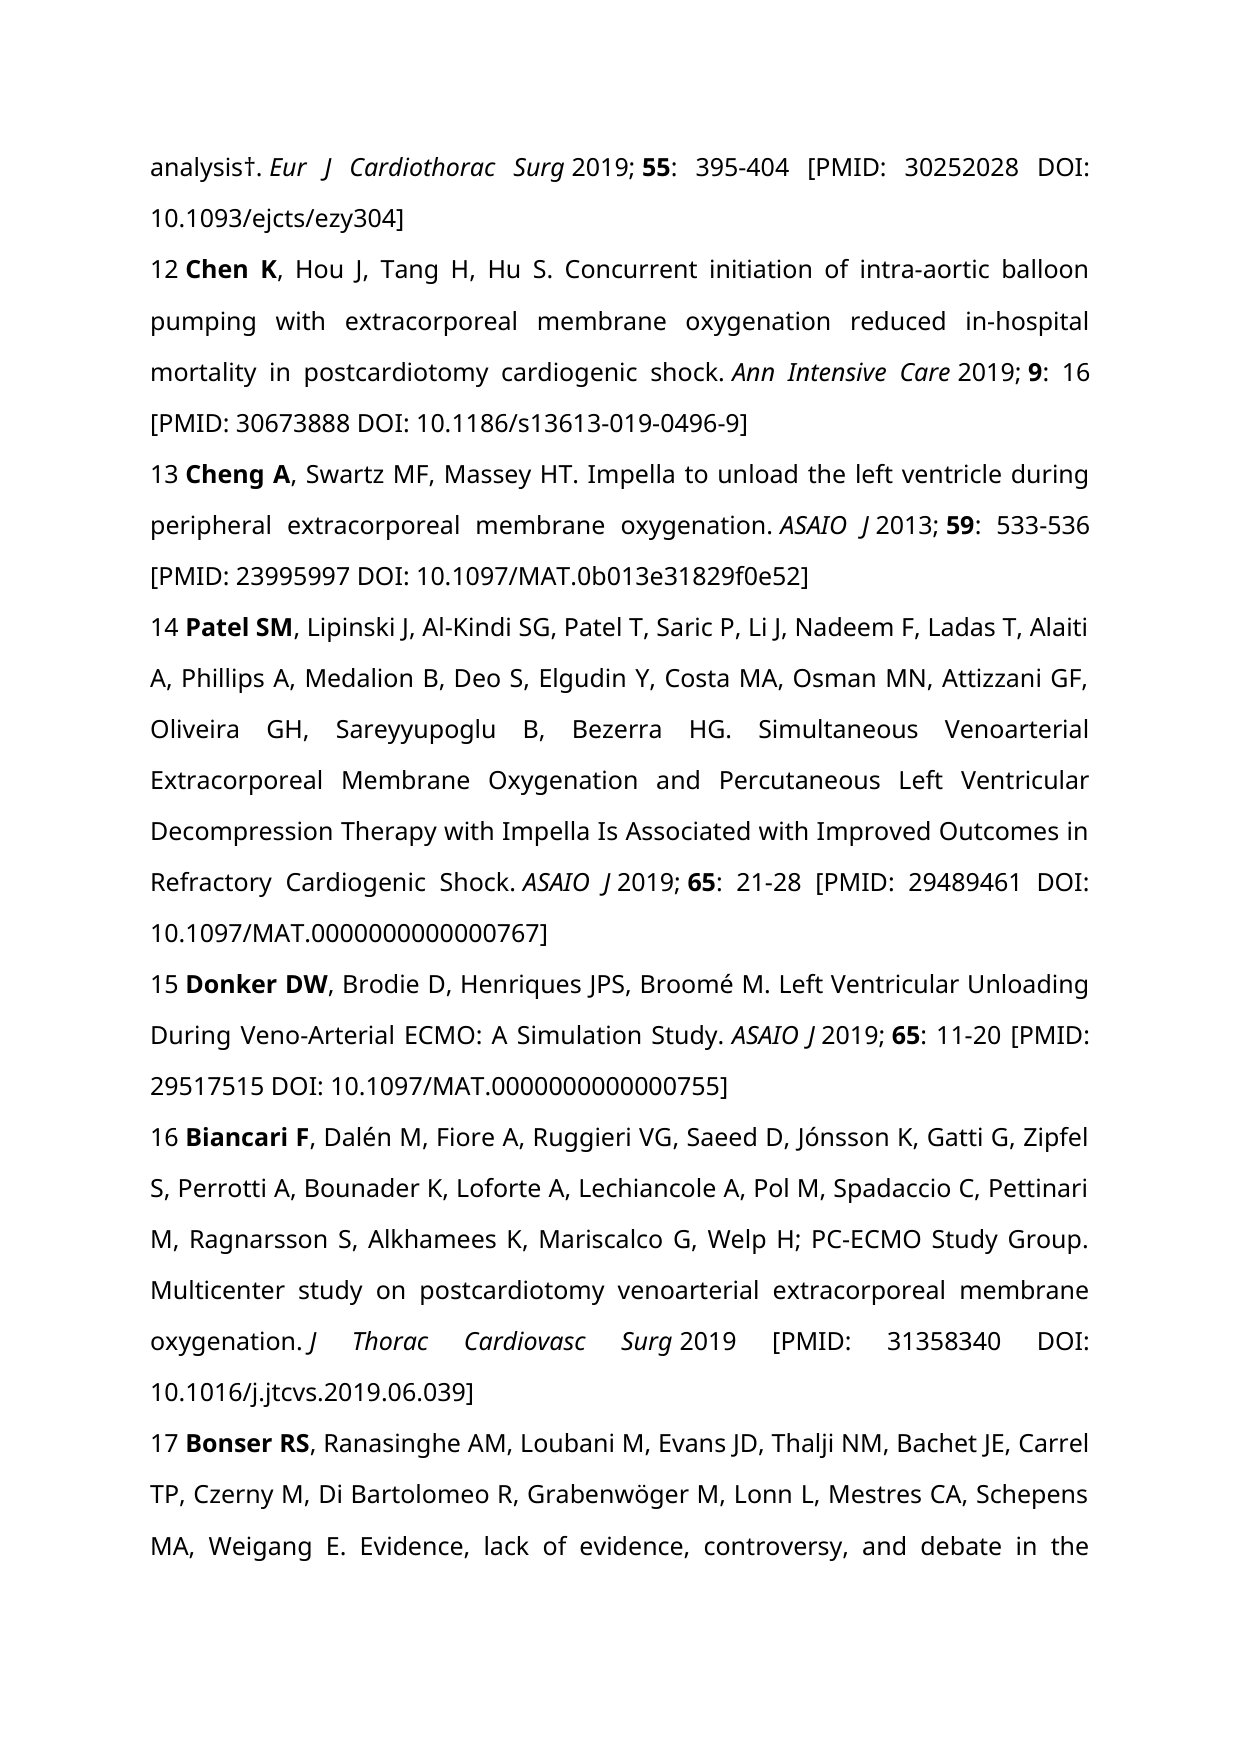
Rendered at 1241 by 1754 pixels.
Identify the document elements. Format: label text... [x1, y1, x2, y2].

text 13 Cheng A, Swartz MF, Massey HT. Impella to unload the left ventricle during peripheral extracorporeal membrane oxygenation. ASAIO J 2013; 59: 533-536 [PMID: 23995997 DOI: 10.1097/MAT.0b013e31829f0e52] [150, 456, 1090, 592]
text 16 Biancari F, Dalén M, Fiore A, Ruggieri VG, Saeed D, Jónsson K, Gatti G, Zipfel S, Perrotti A, Bounader K, Loforte A, Lechiancole A, Pol M, Spadaccio C, Pettinari M, Ragnarsson S, Alkhamees K, Mariscalco G, Welp H; PC-ECMO Study Group. Multicenter study on postcardiotomy venoarterial extracorporeal membrane oxygenation. J Thorac Cardiovasc Surg 2019 [PMID: 31358340 DOI: 10.1016/j.jtcvs.2019.06.039] [150, 1120, 1090, 1409]
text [150, 150, 1090, 235]
text 12 Chen K, Hou J, Tang H, Hu S. Concurrent initiation of intra-aortic balloon pumping with extracorporeal membrane oxygenation reduced in-hospital mortality in postcardiotomy cardiogenic shock. Ann Intensive Care 2019; 9: 16 [PMID: 30673888 DOI: 10.1186/s13613-019-0496-9] [150, 252, 1090, 439]
text 14 Patel SM, Lipinski J, Al-Kindi SG, Patel T, Saric P, Li J, Nadeem F, Ladas T, Alaiti A, Phillips A, Medalion B, Deo S, Elgudin Y, Costa MA, Osman MN, Attizzani GF, Oliveira GH, Sareyyupoglu B, Bezerra HG. Simultaneous Venoarterial Extracorporeal Membrane Oxygenation and Percutaneous Left Ventricular Decompression Therapy with Impella Is Associated with Improved Outcomes in Refractory Cardiogenic Shock. ASAIO J 2019; 65: 21-28 [PMID: 29489461 DOI: 10.1097/MAT.0000000000000767] [150, 609, 1090, 950]
text 15 Donker DW, Brodie D, Henriques JPS, Broomé M. Left Ventricular Unloading During Veno-Arterial ECMO: A Simulation Study. ASAIO J 2019; 65: 11-20 [PMID: 29517515 DOI: 10.1097/MAT.0000000000000755] [150, 967, 1090, 1103]
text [150, 1426, 1090, 1562]
